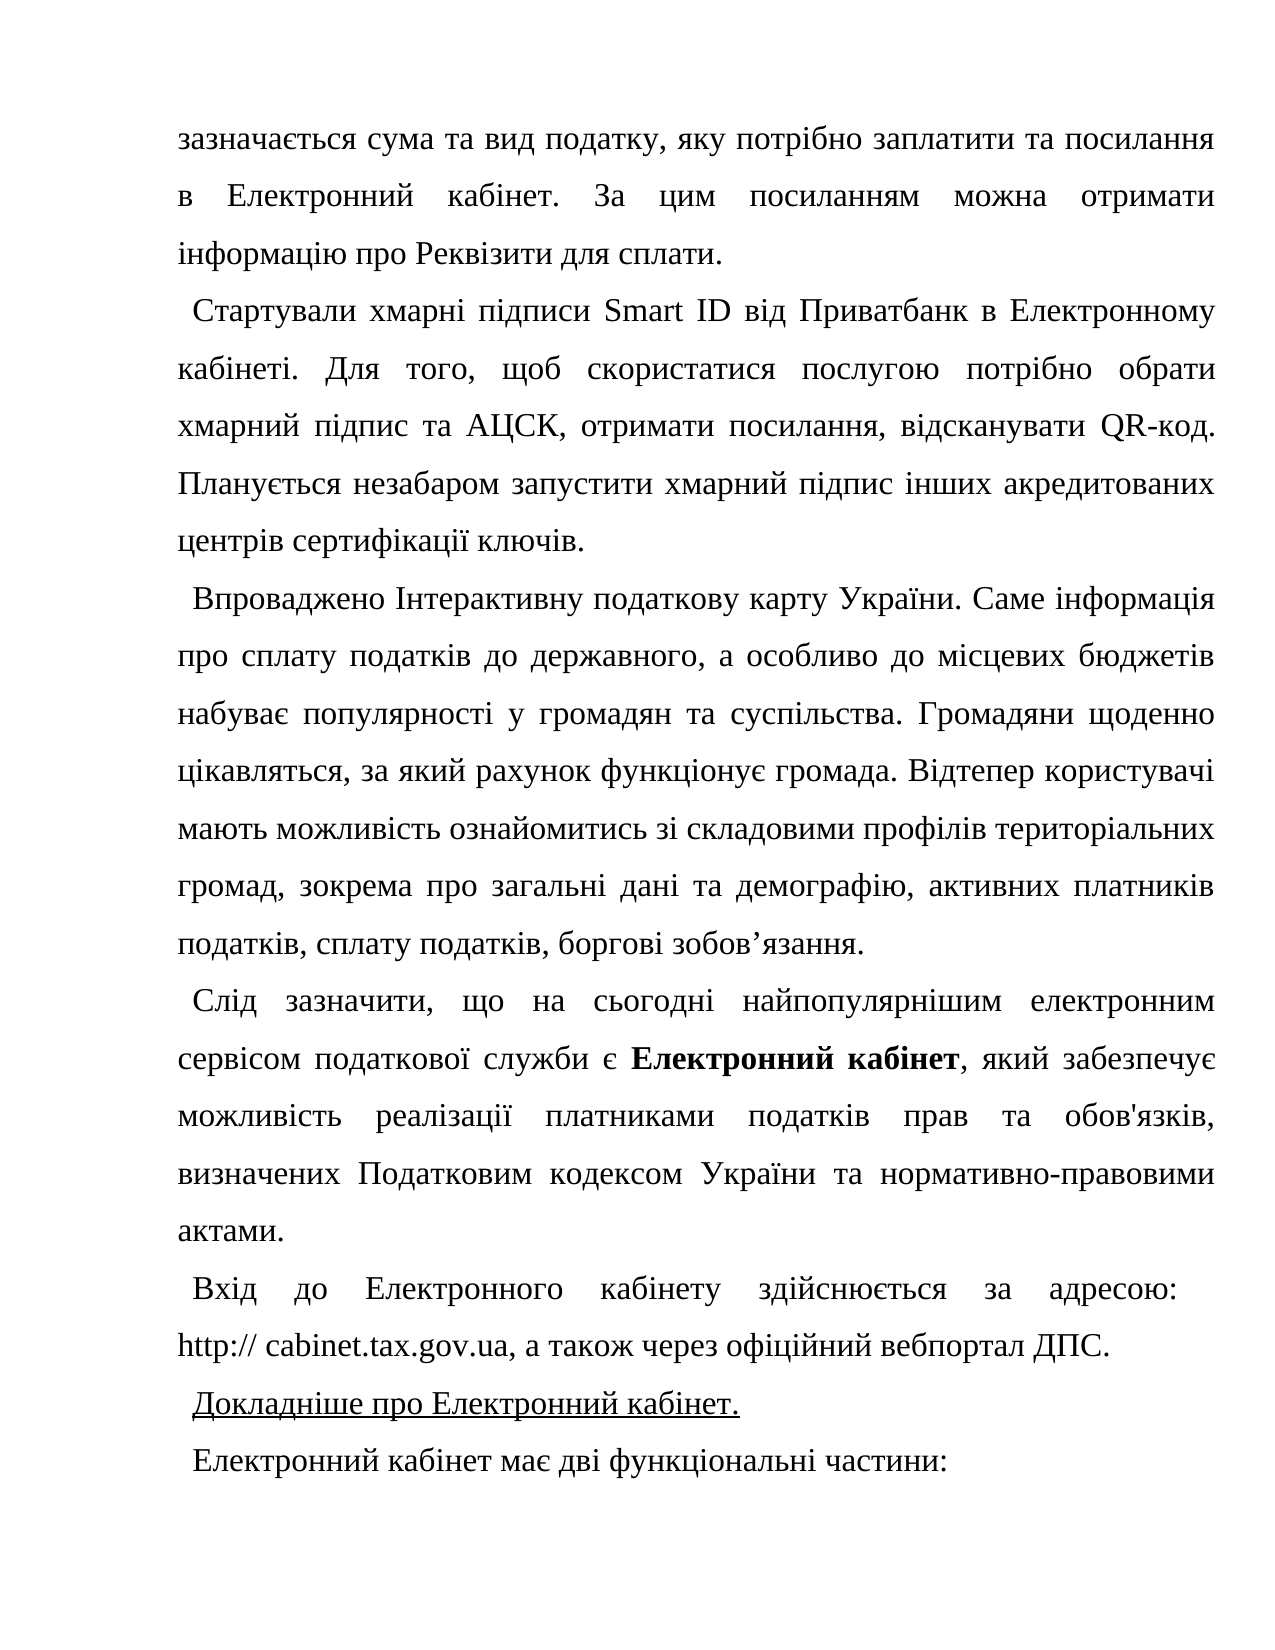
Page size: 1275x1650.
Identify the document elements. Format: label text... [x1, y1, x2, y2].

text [177, 118, 1216, 271]
text Вхід до Електронного кабінету здійснюється за адресою: http:// cabinet.tax.gov.ua, а також через офіційний вебпортал ДПС. [177, 1268, 1216, 1364]
text Стартували хмарні підписи Smart ID від Приватбанк в Електронному кабінеті. Для того, щоб скористатися послугою потрібно обрати хмарний підпис та АЦСК, отримати посилання, відсканувати QR-код. Планується незабаром запустити хмарний підпис інших акредитованих центрів сертифікації ключів. [177, 291, 1216, 559]
text Впроваджено Інтерактивну податкову карту України. Саме інформація про сплату податків до державного, а особливо до місцевих бюджетів набуває популярності у громадян та суспільства. Громадяни щоденно цікавляться, за який рахунок функціонує громада. Відтепер користувачі мають можливість ознайомитись зі складовими профілів територіальних громад, зокрема про загальні дані та демографію, активних платників податків, сплату податків, боргові зобов’язання. [177, 578, 1216, 961]
text Докладніше про Електронний кабінет. [177, 1383, 1216, 1421]
text Електронний кабінет має дві функціональні частини: [177, 1441, 1216, 1479]
text Слід зазначити, що на сьогодні найпопулярнішим електронним сервісом податкової служби є Електронний кабінет, який забезпечує можливість реалізації платниками податків прав та обов'язків, визначених Податковим кодексом України та нормативно-правовими актами. [177, 981, 1216, 1249]
